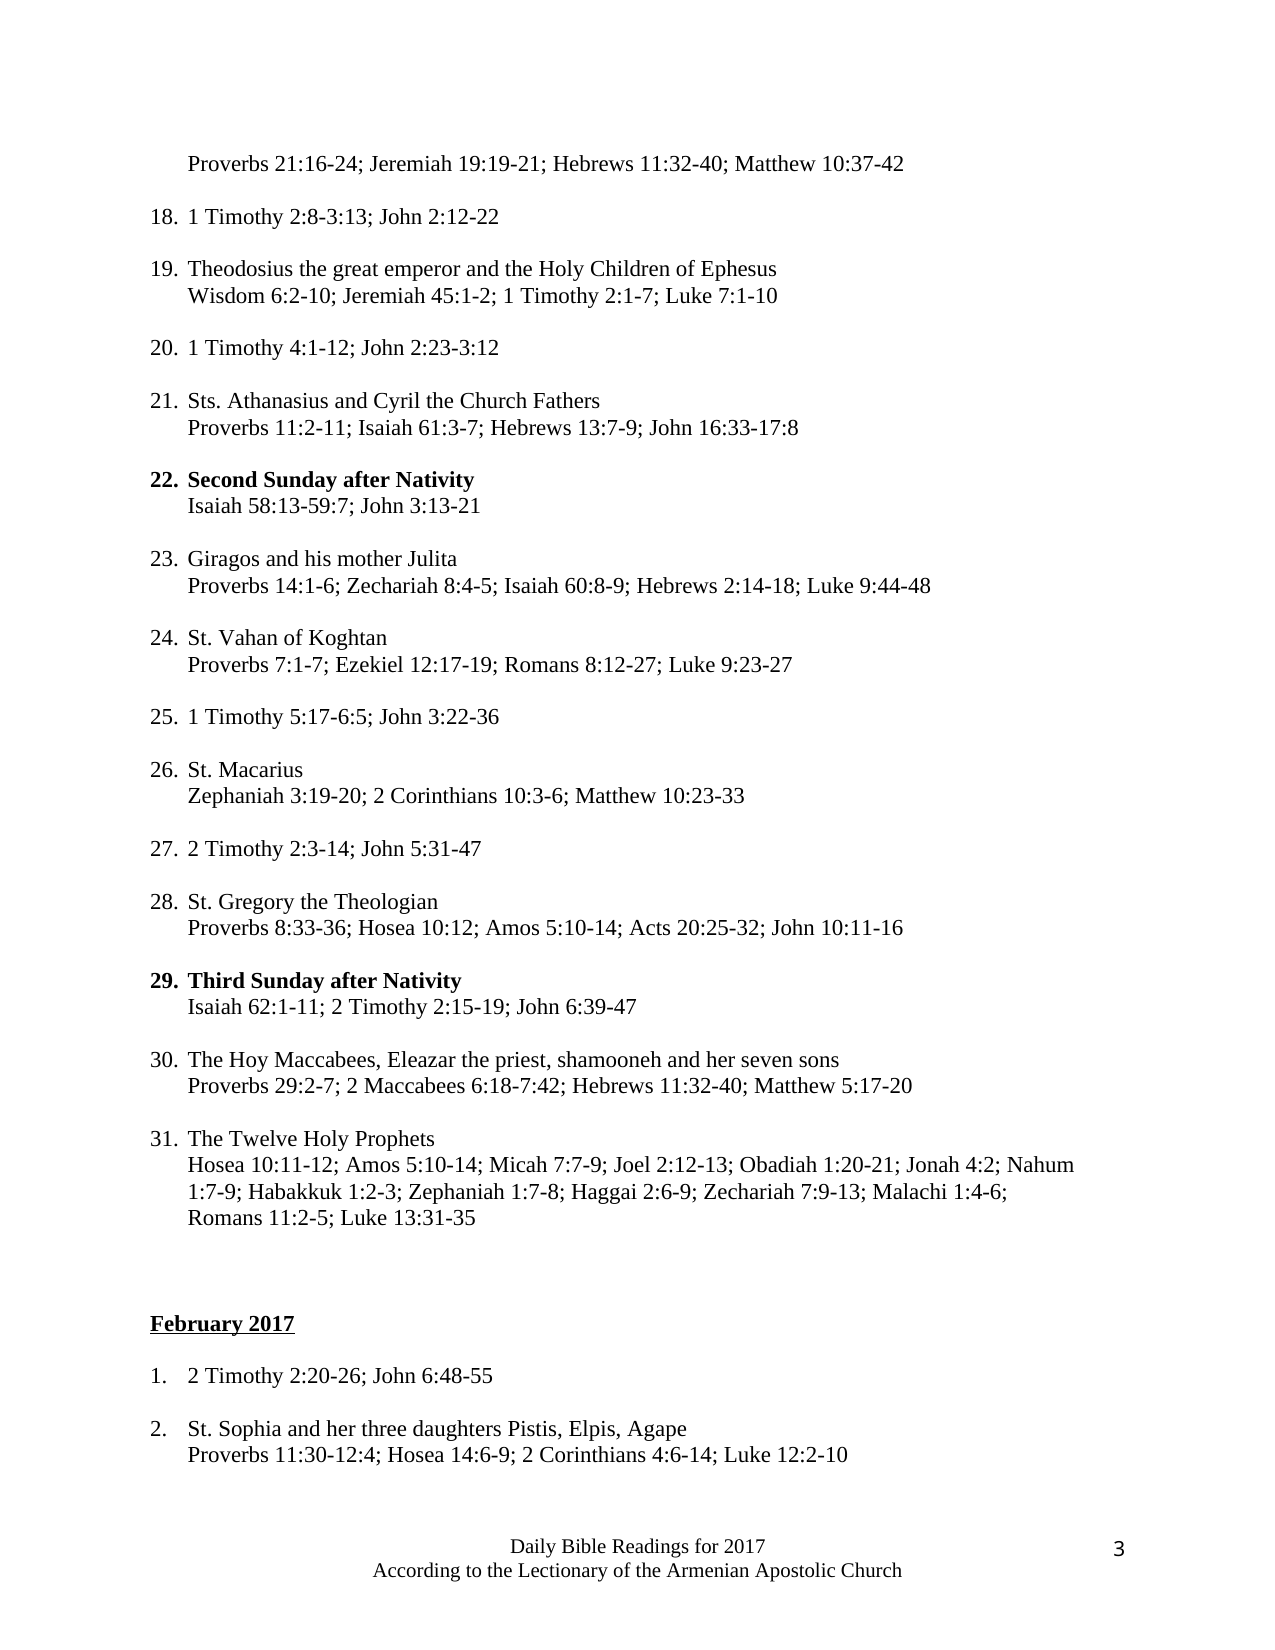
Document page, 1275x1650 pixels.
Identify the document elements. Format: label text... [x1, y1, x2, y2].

text 21. Sts. Athanasius and Cyril the Church Fathers [150, 387, 1087, 413]
text Proverbs 7:1-7; Ezekiel 12:17-19; Romans 8:12-27; Luke 9:23-27 [150, 651, 1087, 677]
text 26. St. Macarius [150, 756, 1087, 782]
text 27. 2 2:3-14; 5:31-47 [150, 835, 1087, 862]
text Proverbs 29:2-7; 2 Maccabees 6:18-7:42; Hebrews 11:32-40; Matthew 5:17-20 [150, 1072, 1087, 1099]
text 22. Second Sunday after Nativity [150, 466, 1087, 493]
text Proverbs 8:33-36; Hosea 10:12; Amos 5:10-14; Acts 20:25-32; John 10:11-16 [150, 914, 1087, 941]
text Hosea 10:11-12; Amos 5:10-14; Micah 7:7-9; Joel 2:12-13; Obadiah 1:20-21; Jonah 4:2; Nahum 1:7-9; Habakkuk 1:2-3; Zephaniah 1:7-8; Haggai 2:6-9; Zechariah 7:9-13; Malachi 1:4-6; Romans 11:2-5; Luke 13:31-35 [187, 1151, 1087, 1231]
text 19. Theodosius the great emperor and the Holy Children of Ephesus [150, 255, 1087, 282]
text Proverbs 11:2-11; Isaiah 61:3-7; Hebrews 13:7-9; John 16:33-17:8 [150, 413, 1087, 440]
text 20. 1 Timothy 4:1-12; John 2:23-3:12 [150, 334, 1087, 361]
text 30. The Hoy Maccabees, Eleazar the priest, shamooneh and her seven sons [150, 1046, 1087, 1072]
text Isaiah 62:1-11; 2 2:15-19; 6:39-47 [150, 993, 1087, 1020]
text Wisdom 6:2-10; Jeremiah 45:1-2; 1 Timothy 2:1-7; Luke 7:1-10 [150, 282, 1087, 308]
text Proverbs 21:16-24; Jeremiah 19:19-21; Hebrews 11:32-40; Matthew 10:37-42 [150, 150, 1087, 176]
text 2. St. Sophia and her three daughters Pistis, Elpis, Agape [150, 1415, 1087, 1441]
text Isaiah 58:13-59:7; 3:13-21 [150, 493, 1087, 519]
text 23. Giragos and his mother Julita [150, 545, 1087, 572]
text Proverbs 11:30-12:4; Hosea 14:6-9; 2 Corinthians 4:6-14; Luke 12:2-10 [150, 1441, 1087, 1468]
text 31. The Twelve Holy Prophets [150, 1125, 1087, 1151]
text 28. St. Gregory the Theologian [150, 888, 1087, 914]
text Proverbs 14:1-6; Zechariah 8:4-5; Isaiah 60:8-9; Hebrews 2:14-18; Luke 9:44-48 [150, 572, 1087, 598]
text 25. 1 5:17-6:5; 3:22-36 [150, 703, 1087, 730]
text 18. 1 Timothy 2:8-3:13; John 2:12-22 [150, 203, 1087, 229]
text 24. St. Vahan of Koghtan [150, 624, 1087, 651]
text Zephaniah 3:19-20; 2 Corinthians 10:3-6; Matthew 10:23-33 [150, 782, 1087, 809]
text 1. 2 2:20-26; 6:48-55 [150, 1362, 1087, 1389]
text 29. Third Sunday after Nativity [150, 967, 1087, 993]
text February 2017 [150, 1309, 1087, 1336]
